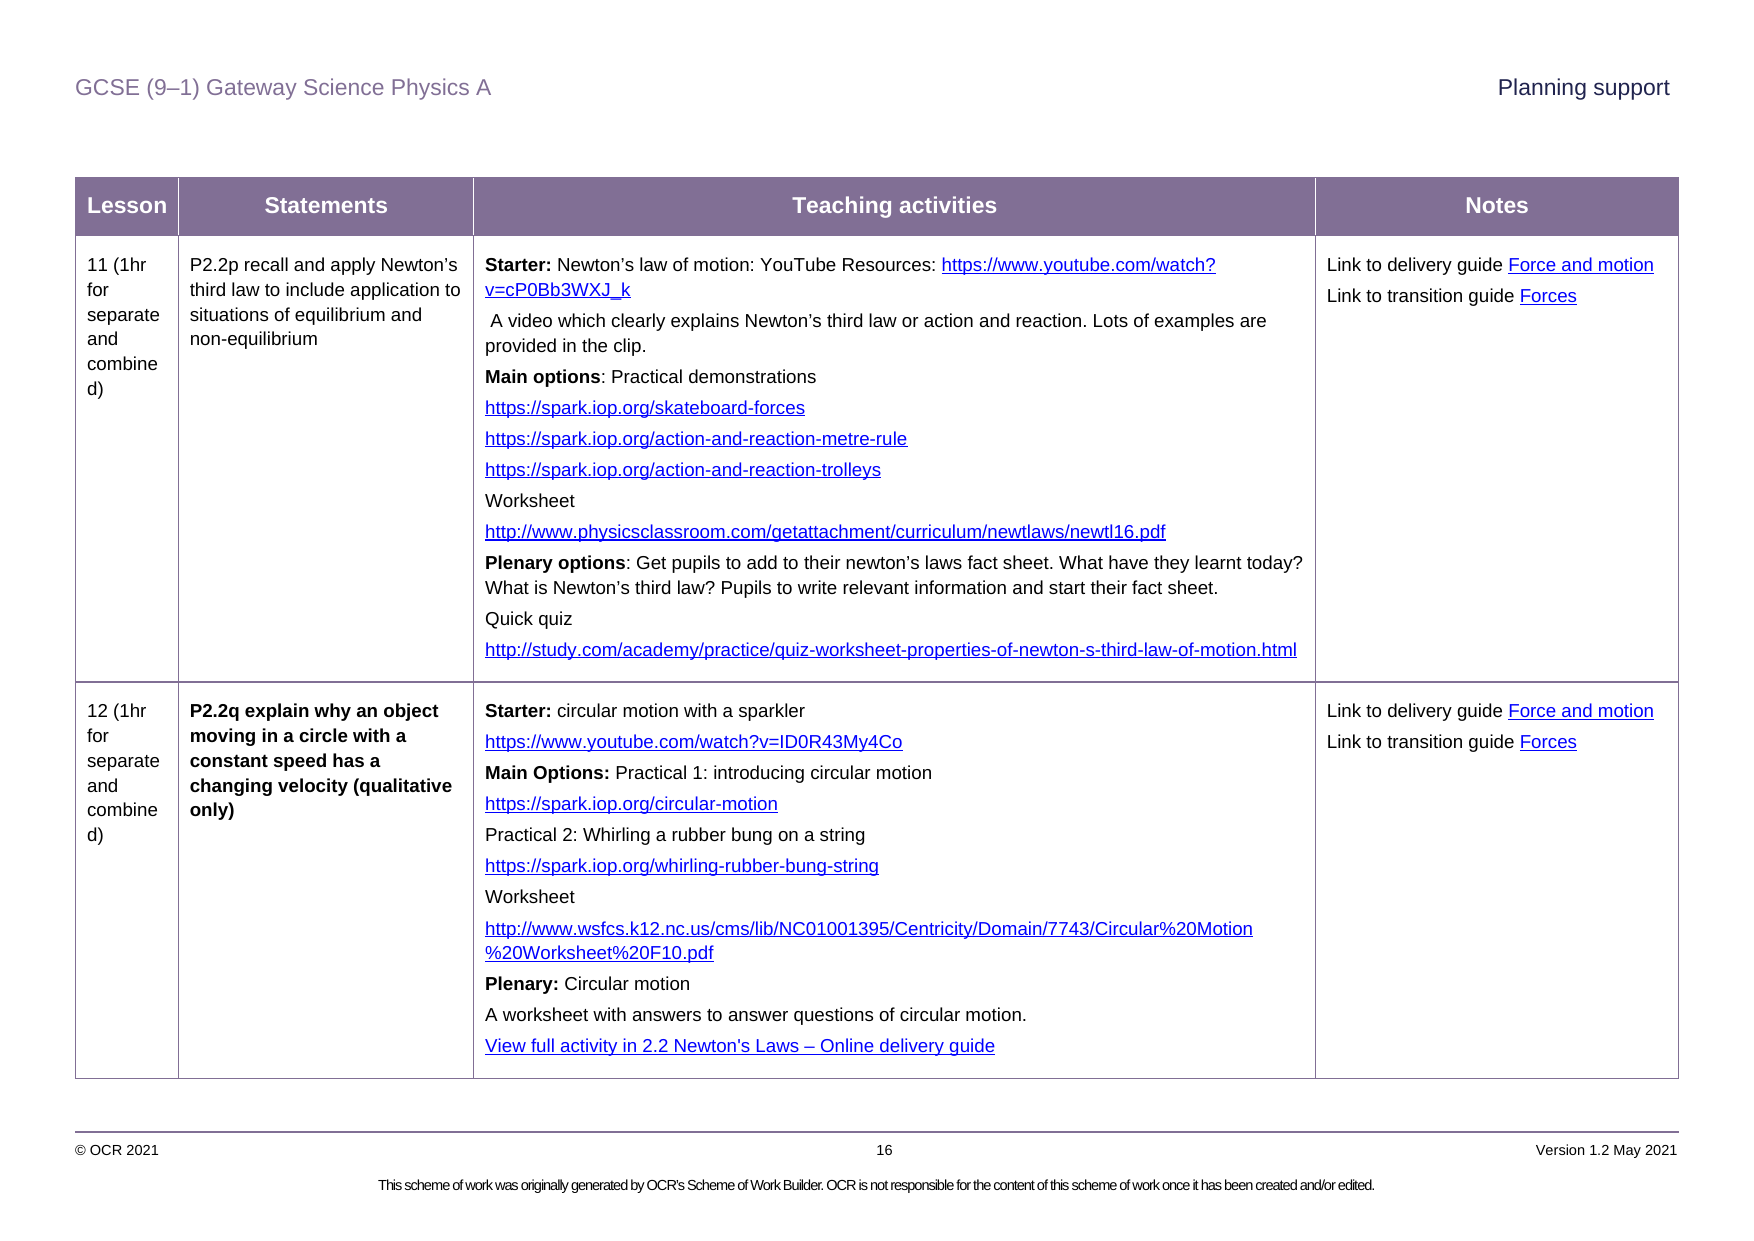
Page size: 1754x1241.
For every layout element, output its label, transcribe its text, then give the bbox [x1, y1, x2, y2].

table_cell 11 (1hr for separate and combined) [76, 236, 178, 681]
table_cell P2.2q explain why an object moving in a circle with a constant speed has a changing velocity (qualitative only) [179, 683, 473, 1078]
table_cell P2.2p recall and apply Newton’s third law to include application to situations of equilibrium and non-equilibrium [179, 236, 473, 681]
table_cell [1316, 236, 1678, 681]
table_cell 12 (1hr for separate and combined) [76, 683, 178, 1078]
table_header Statements [179, 178, 473, 235]
table_header Teaching activities [474, 178, 1315, 235]
table_header Lesson [76, 178, 178, 235]
table_cell Starter: circular motion with a sparkler https://www.youtube.com/watch?v=ID0R43My4Co Main Options: Practical 1: introducing circular motion https://spark.iop.org/circular-motion Practical 2: Whirling a rubber bung on a string https://spark.iop.org/whirling-rubber-bung-string Worksheet http://www.wsfcs.k12.nc.us/cms/lib/NC01001395/Centricity/Domain/7743/Circular%20Motion%20Worksheet%20F10.pdf Plenary: Circular motion A worksheet with answers to answer questions of circular motion. View full activity in 2.2 Newton's Laws – Online delivery guide [474, 683, 1315, 1078]
table_cell Starter: Newton’s law of motion: YouTube Resources: https://www.youtube.com/watch?v=cP0Bb3WXJ_k A video which clearly explains Newton’s third law or action and reaction. Lots of examples are provided in the clip. Main options: Practical demonstrations https://spark.iop.org/skateboard-forces https://spark.iop.org/action-and-reaction-metre-rule https://spark.iop.org/action-and-reaction-trolleys Worksheet http://www.physicsclassroom.com/getattachment/curriculum/newtlaws/newtl16.pdf Plenary options: Get pupils to add to their newton’s laws fact sheet. What have they learnt today? What is Newton’s third law? Pupils to write relevant information and start their fact sheet. Quick quiz http://study.com/academy/practice/quiz-worksheet-properties-of-newton-s-third-law-of-motion.html [474, 236, 1315, 681]
table_header Notes [1316, 178, 1678, 235]
table_cell Link to delivery guide Force and motion Link to transition guide Forces [1316, 683, 1678, 1078]
